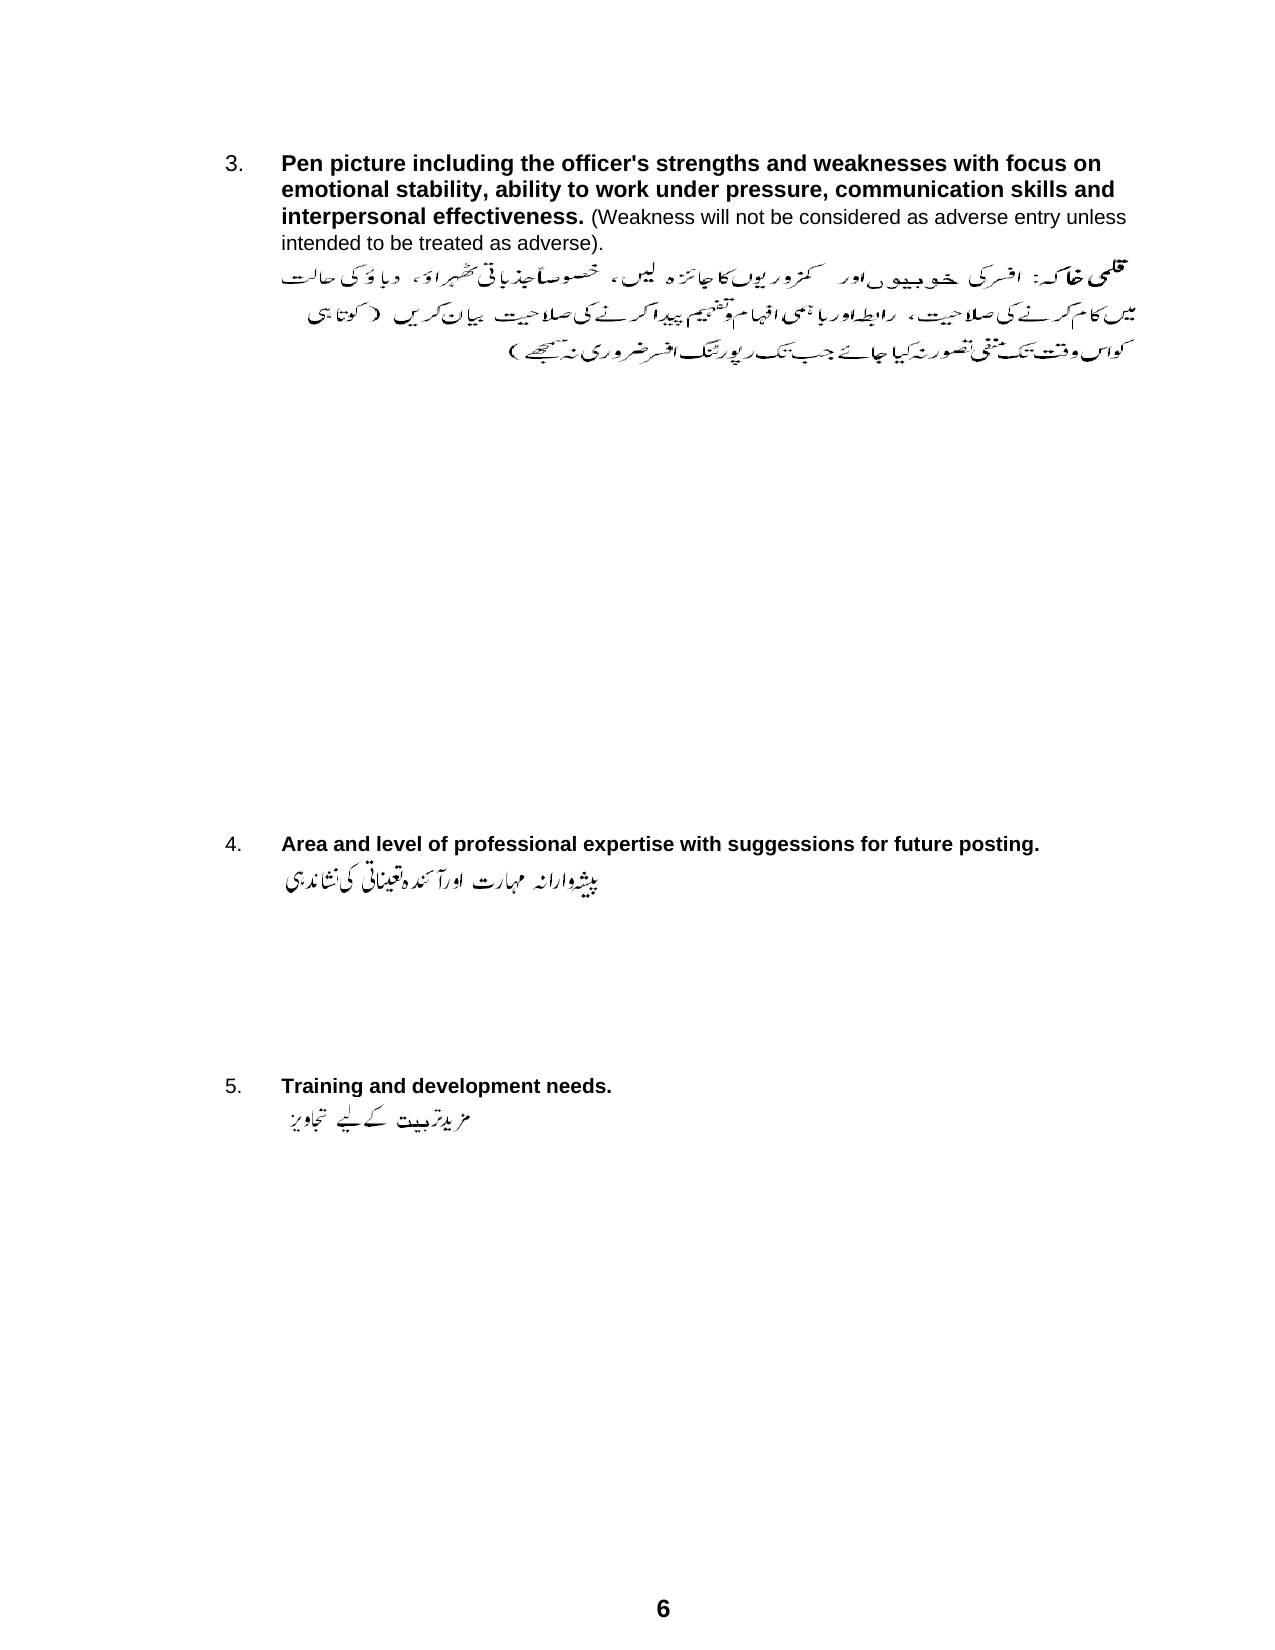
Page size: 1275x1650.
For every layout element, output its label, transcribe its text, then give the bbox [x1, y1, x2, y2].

picture [281, 255, 1138, 365]
text 5. Training and development needs. [225, 1074, 1143, 1098]
picture [287, 1097, 475, 1137]
picture [281, 856, 600, 906]
text 4. Area and level of professional expertise with suggessions for future posting. [225, 832, 1143, 856]
